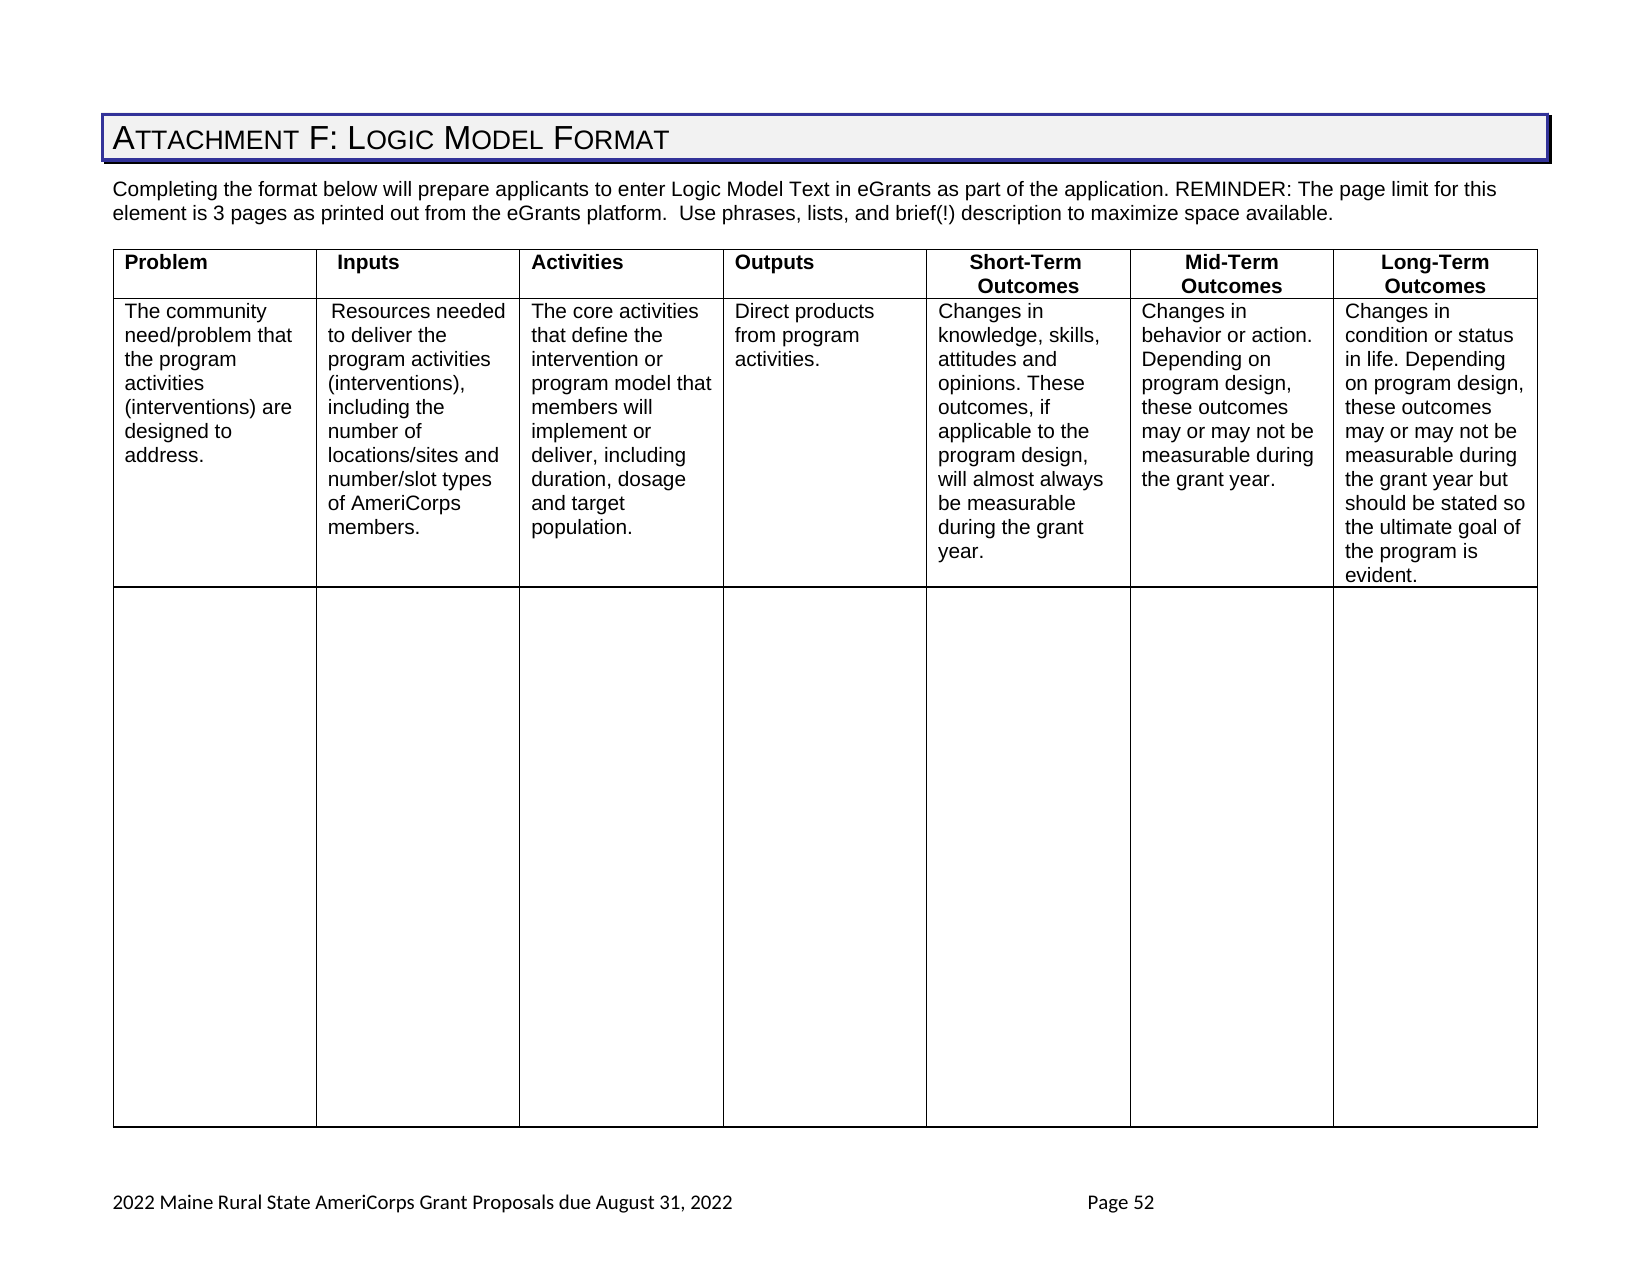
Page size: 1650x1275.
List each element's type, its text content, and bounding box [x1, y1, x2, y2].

subtitle Attachment F: Logic Model Format [104, 116, 1546, 158]
table_cell The core activities that define the intervention or program model that members will implement or deliver, including duration, dosage and target population. [520, 299, 723, 586]
table_header Outputs [724, 250, 926, 298]
table_header Long-Term Outcomes [1334, 250, 1537, 298]
table_header Activities [520, 250, 723, 298]
table_header Short-Term Outcomes [927, 250, 1130, 298]
table_cell [927, 588, 1130, 1126]
table_cell The community need/problem that the program activities (interventions) are designed to address. [114, 299, 316, 586]
table_header Mid-Term Outcomes [1131, 250, 1333, 298]
table_cell Changes in behavior or action. Depending on program design, these outcomes may or may not be measurable during the grant year. [1131, 299, 1333, 586]
table_cell [1334, 588, 1537, 1126]
table_cell Direct products from program activities. [724, 299, 926, 586]
table_cell [317, 588, 519, 1126]
table_header Inputs [317, 250, 519, 298]
text Completing the format below will prepare applicants to enter Logic Model Text in eGrants as part of the application. REMINDER: The page limit for this element is 3 pages as printed out from the eGrants platform. Use phrases, lists, and brief(!) description to maximize space available. [112, 177, 1537, 225]
table_cell Changes in condition or status in life. Depending on program design, these outcomes may or may not be measurable during the grant year but should be stated so the ultimate goal of the program is evident. [1334, 299, 1537, 586]
table_cell [1131, 588, 1333, 1126]
table_cell [724, 588, 926, 1126]
table_cell [520, 588, 723, 1126]
table_cell Changes in knowledge, skills, attitudes and opinions. These outcomes, if applicable to the program design, will almost always be measurable during the grant year. [927, 299, 1130, 586]
table_cell [114, 588, 316, 1126]
table_cell Resources needed to deliver the program activities (interventions), including the number of locations/sites and number/slot types of AmeriCorps members. [317, 299, 519, 586]
table_header Problem [114, 250, 316, 298]
